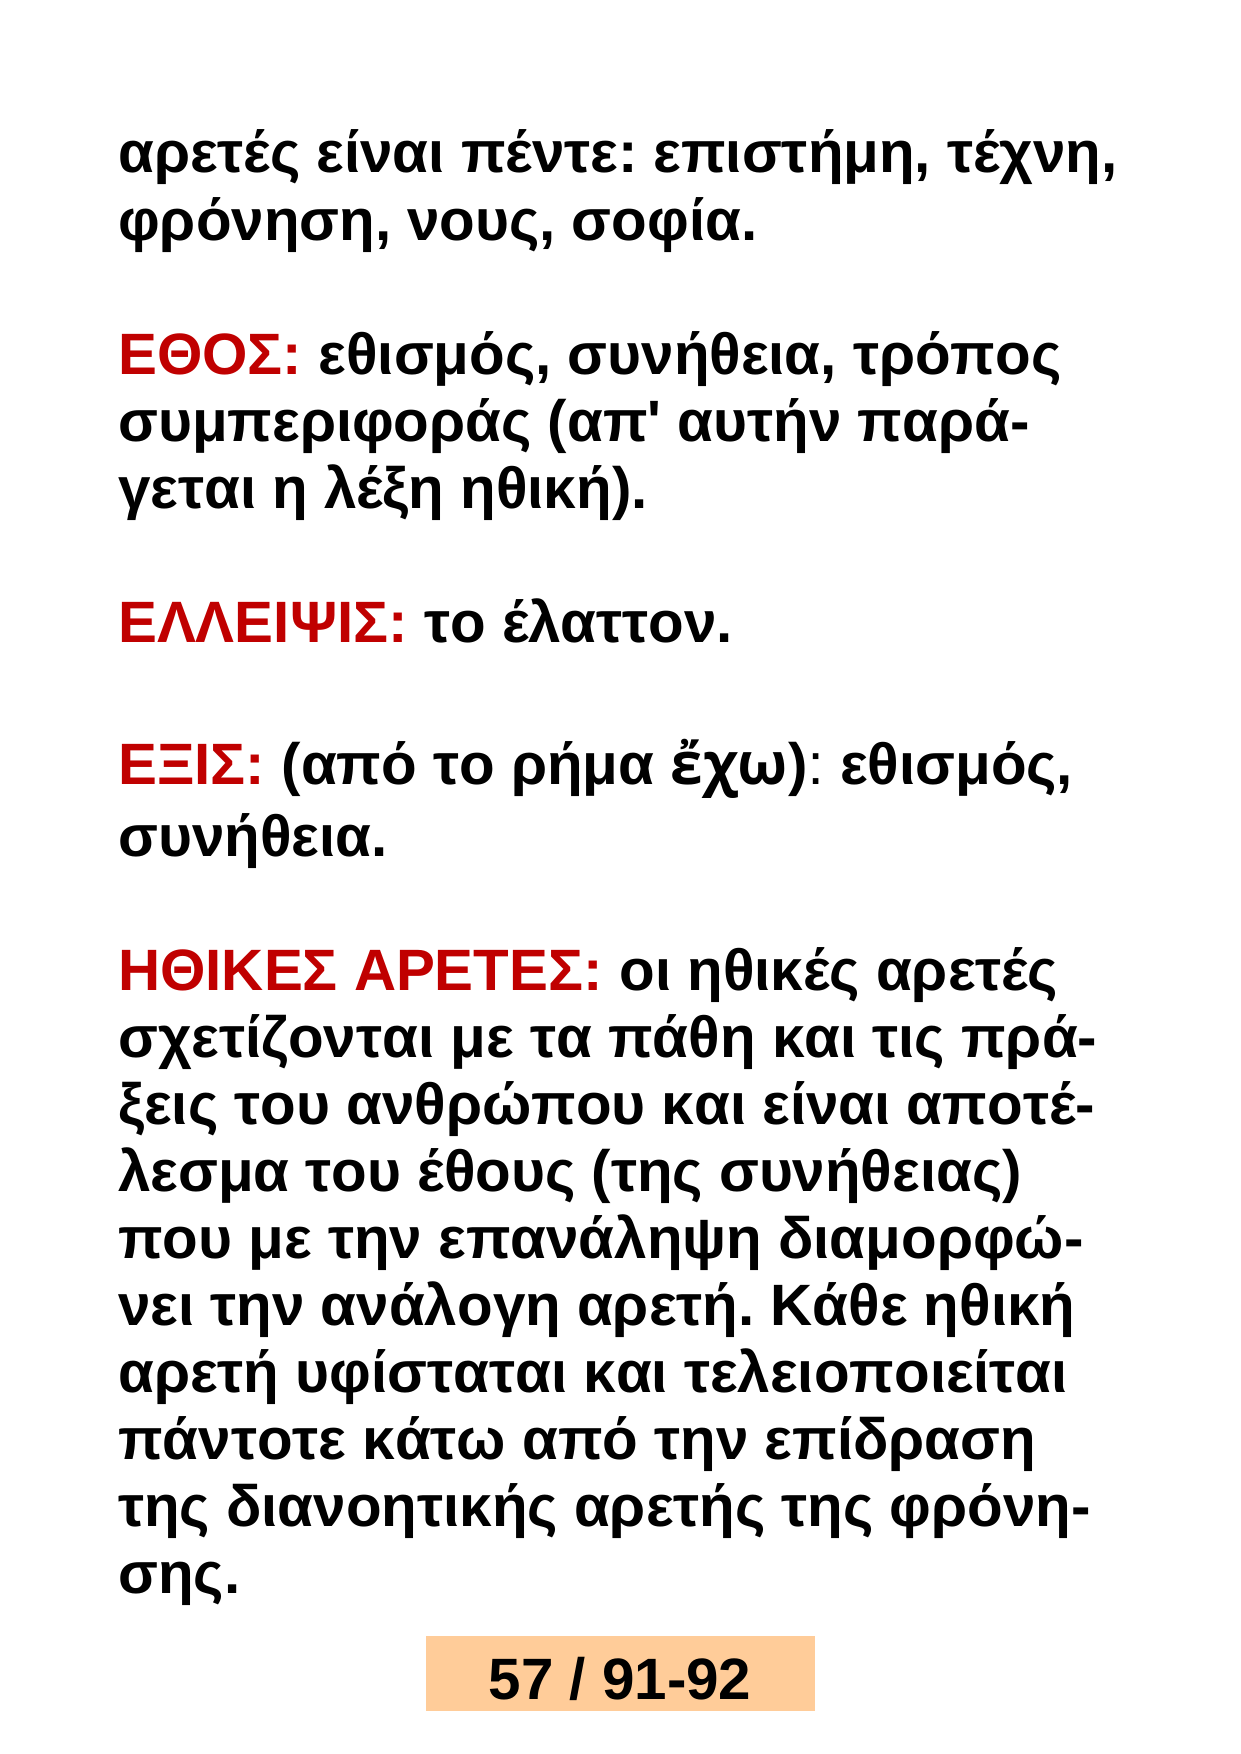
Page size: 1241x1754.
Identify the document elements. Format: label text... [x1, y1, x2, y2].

text ΕΛΛΕΙΨΙΣ: το έλαττον. [118, 588, 1122, 655]
text ΗΘΙΚΕΣ ΑΡΕΤΕΣ: οι ηθικές αρετές σχετίζονται με τα πάθη και τις πρά- ξεις του ανθρώπου και είναι αποτέ- λεσμα του έθους (της συνήθειας) που με την επανάληψη διαμορφώ- νει την ανάλογη αρετή. Κάθε ηθική αρετή υφίσταται και τελειοποιείται πάντοτε κάτω από την επίδραση της διανοητικής αρετής της φρόνη- σης. [118, 936, 1122, 1606]
text ΕΘΟΣ: εθισμός, συνήθεια, τρόπος συμπεριφοράς (απ' αυτήν παρά- γεται η λέξη ηθική). [118, 319, 1122, 521]
text ΕΞΙΣ: (από το ρήμα ἔχω): εθισμός, συνήθεια. [118, 722, 1122, 868]
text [118, 118, 1122, 252]
